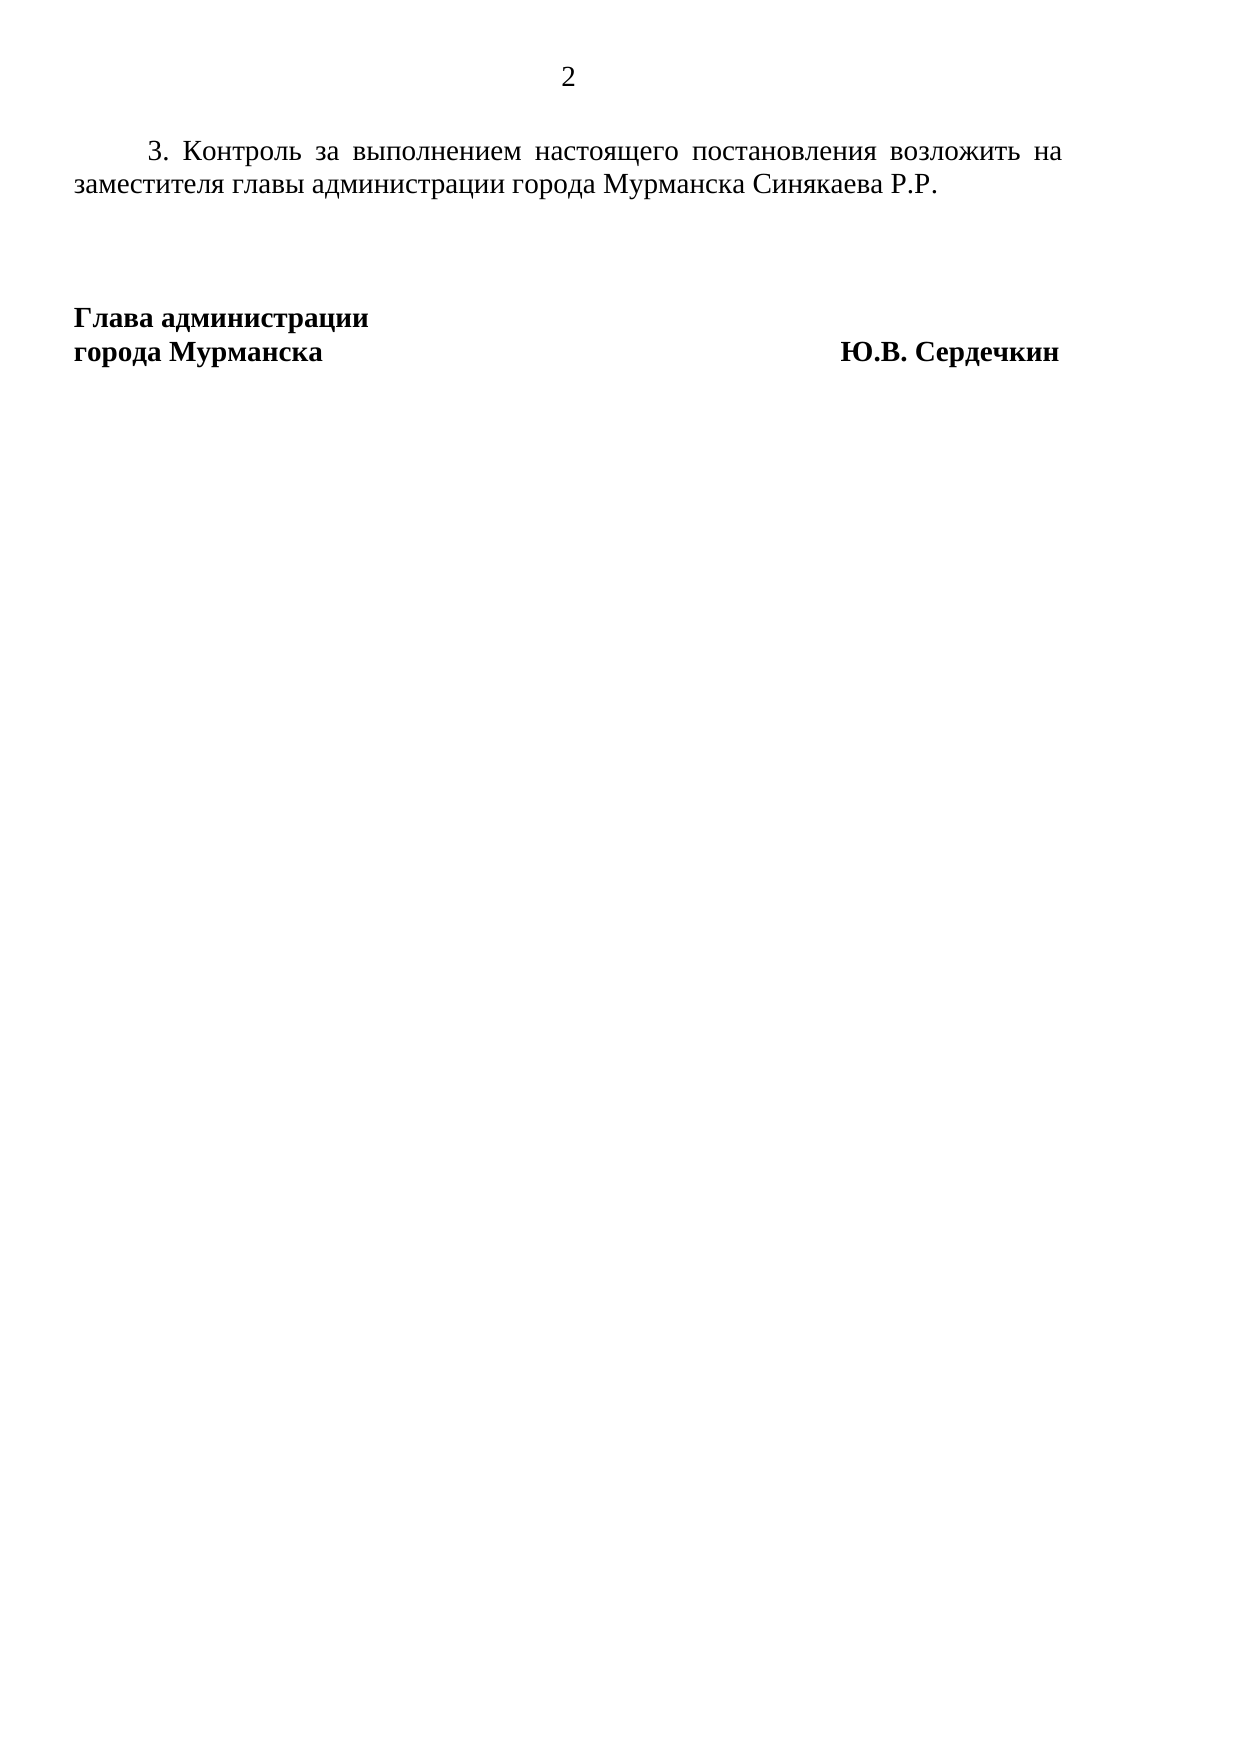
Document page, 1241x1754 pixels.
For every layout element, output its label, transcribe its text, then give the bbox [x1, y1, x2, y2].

text города Мурманска Ю.В. Сердечкин [74, 334, 1063, 368]
text 3. Контроль за выполнением настоящего постановления возложить на заместителя главы администрации города Мурманска Синякаева Р.Р. [74, 133, 1063, 200]
text Глава администрации [74, 301, 1063, 334]
